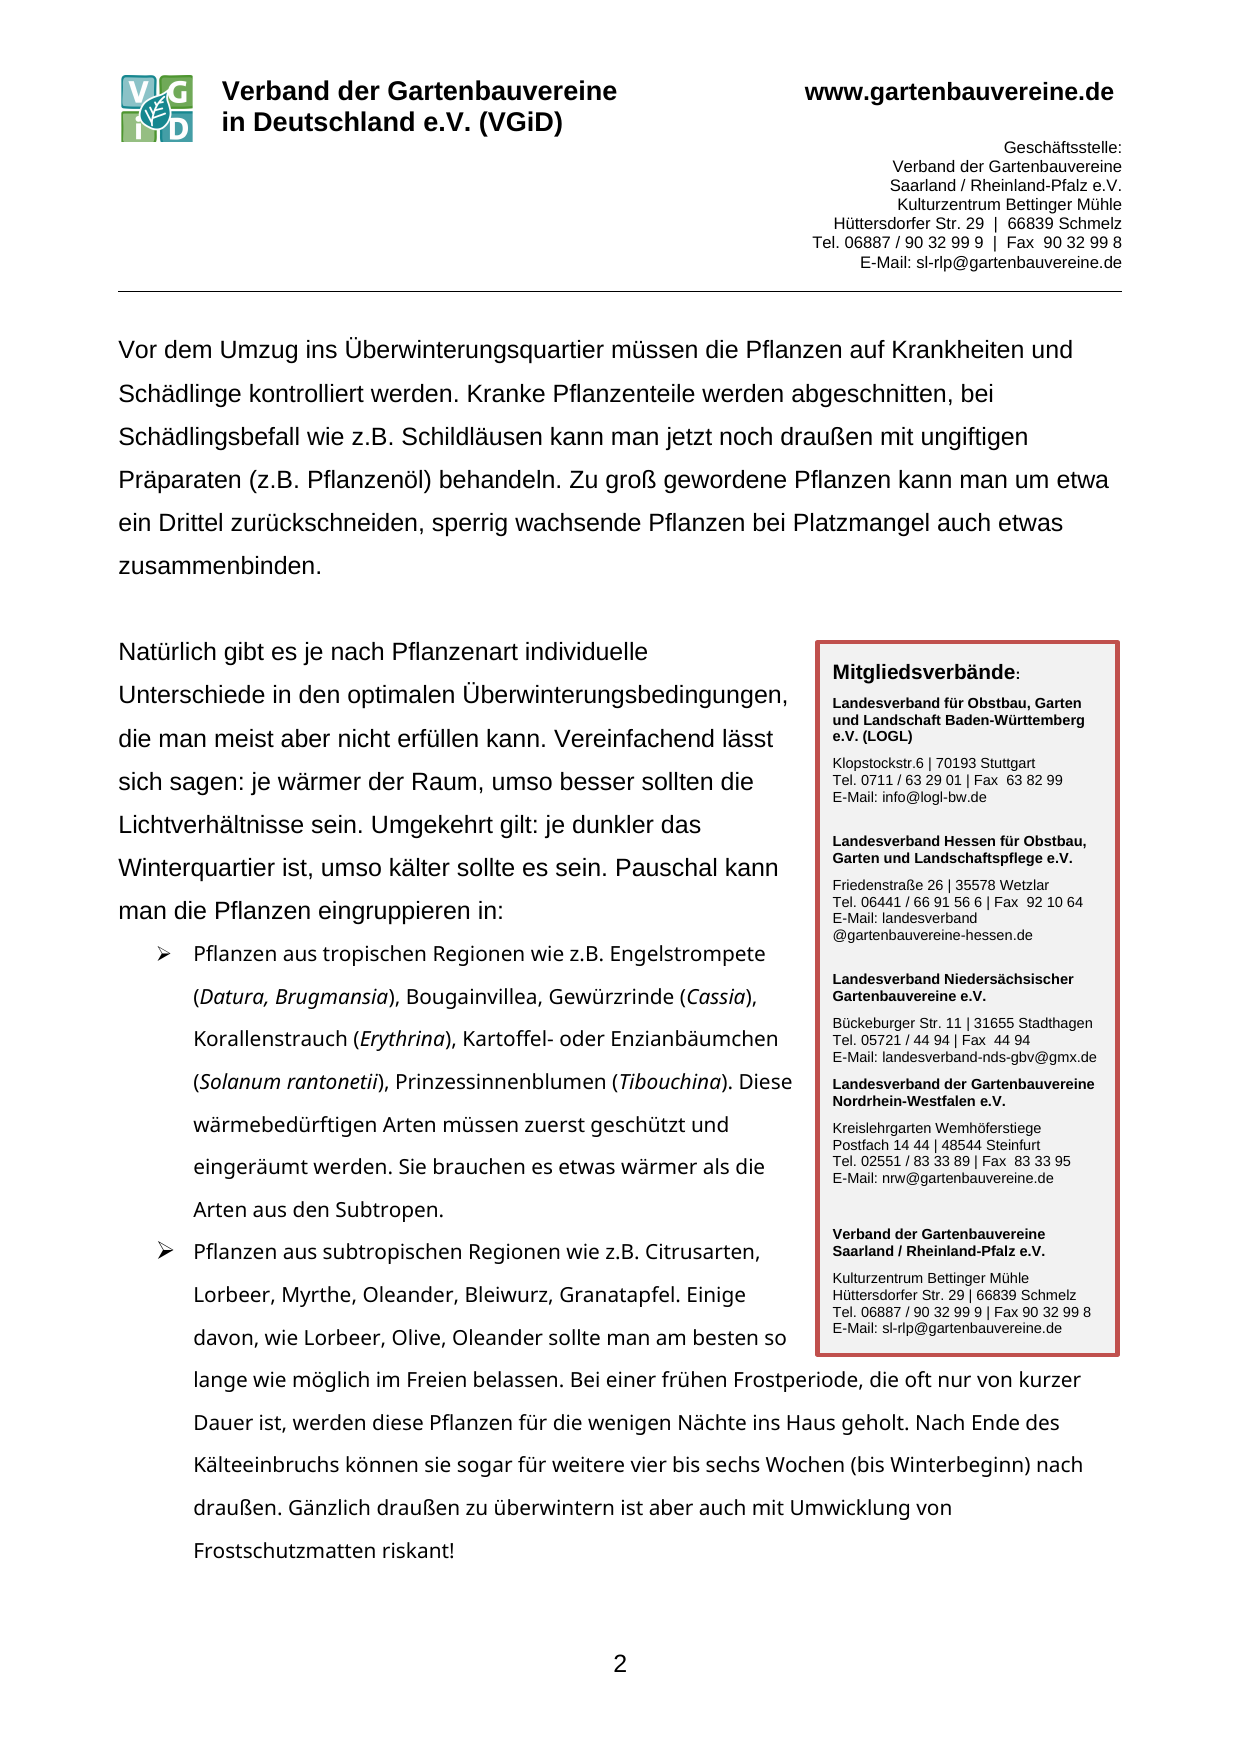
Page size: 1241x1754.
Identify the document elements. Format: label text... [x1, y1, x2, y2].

list Pflanzen aus subtropischen Regionen wie z.B. Citrusarten, Lorbeer, Myrthe, Oleander, Bleiwurz, Granatapfel. Einige davon, wie Lorbeer, Olive, Oleander sollte man am besten so lange wie möglich im Freien belassen. Bei einer frühen Frostperiode, die oft nur von kurzer Dauer ist, werden diese Pflanzen für die wenigen Nächte ins Haus geholt. Nach Ende des Kälteeinbruchs können sie sogar für weitere vier bis sechs Wochen (bis Winterbeginn) nach draußen. Gänzlich draußen zu überwintern ist aber auch mit Umwicklung von Frostschutzmatten riskant! [156, 1237, 1122, 1564]
picture [120, 75, 193, 142]
text Vor dem Umzug ins Überwinterungsquartier müssen die Pflanzen auf Krankheiten und Schädlinge kontrolliert werden. Kranke Pflanzenteile werden abgeschnitten, bei Schädlingsbefall wie z.B. Schildläusen kann man jetzt noch draußen mit ungiftigen Präparaten (z.B. Pflanzenöl) behandeln. Zu groß gewordene Pflanzen kann man um etwa ein Drittel zurückschneiden, sperrig wachsende Pflanzen bei Platzmangel auch etwas zusammenbinden. [118, 336, 1122, 580]
text Natürlich gibt es je nach Pflanzenart individuelle Unterschiede in den optimalen Überwinterungsbedingungen, die man meist aber nicht erfüllen kann. Vereinfachend lässt sich sagen: je wärmer der Raum, umso besser sollten die Lichtverhältnisse sein. Umgekehrt gilt: je dunkler das Winterquartier ist, umso kälter sollte es sein. Pauschal kann man die Pflanzen eingruppieren in: [118, 637, 1122, 925]
list Pflanzen aus tropischen Regionen wie z.B. Engelstrompete (Datura, Brugmansia), Bougainvillea, Gewürzrinde (Cassia), Korallenstrauch (Erythrina), Kartoffel- oder Enzianbäumchen (Solanum rantonetii), Prinzessinnenblumen (Tibouchina). Diese wärmebedürftigen Arten müssen zuerst geschützt und eingeräumt werden. Sie brauchen es etwas wärmer als die Arten aus den Subtropen. [156, 939, 1122, 1223]
